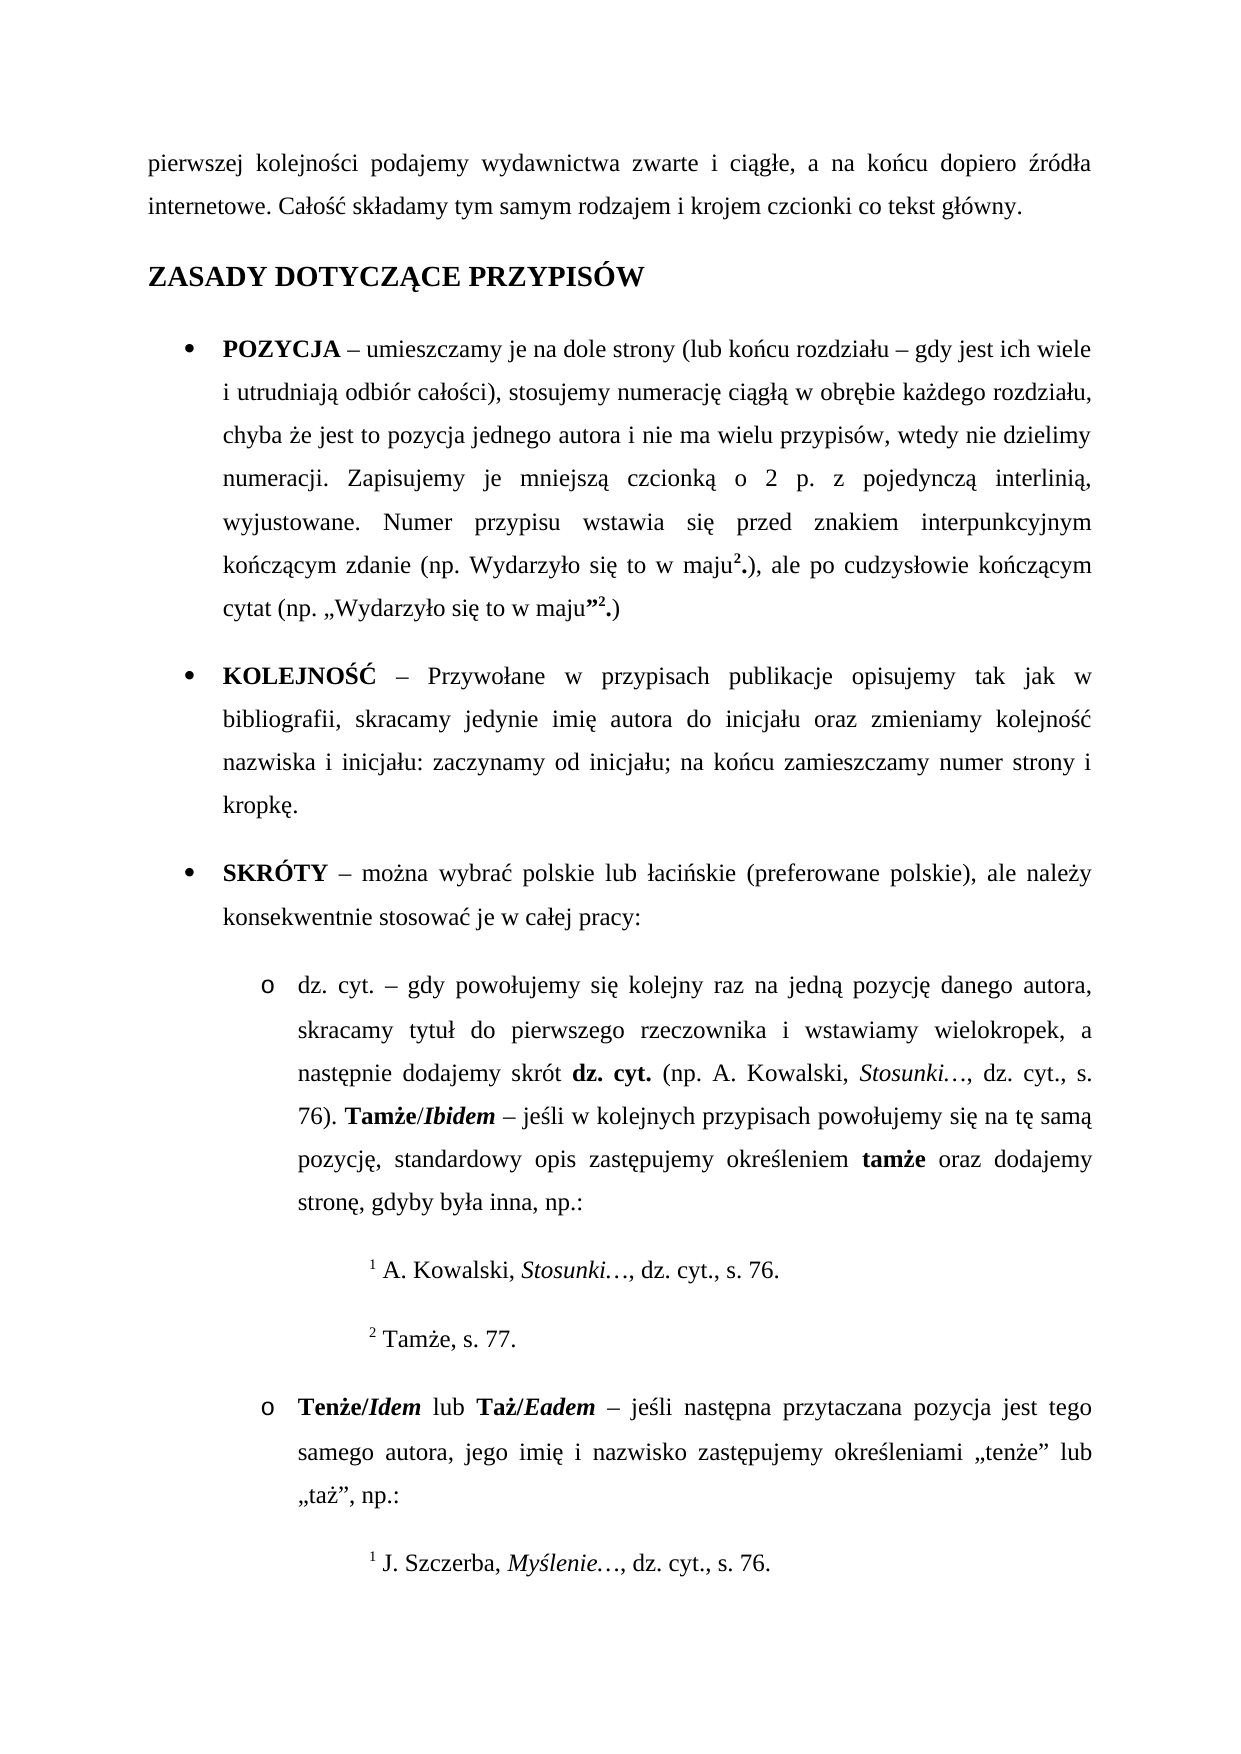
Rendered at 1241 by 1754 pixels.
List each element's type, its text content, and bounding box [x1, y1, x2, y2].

list POZYCJA – umieszczamy je na dole strony (lub końcu rozdziału – gdy jest ich wiele i utrudniają odbiór całości), stosujemy numerację ciągłą w obrębie każdego rozdziału, chyba że jest to pozycja jednego autora i nie ma wielu przypisów, wtedy nie dzielimy numeracji. Zapisujemy je mniejszą czcionką o 2 p. z pojedynczą interlinią, wyjustowane. Numer przypisu wstawia się przed znakiem interpunkcyjnym kończącym zdanie (np. Wydarzyło się to w maju2.), ale po cudzysłowie kończącym cytat (np. „Wydarzyło się to w maju”2.) [185, 334, 1093, 622]
list Tenże/Idem lub Taż/Eadem – jeśli następna przytaczana pozycja jest tego samego autora, jego imię i nazwisko zastępujemy określeniami „tenże” lub „taż”, np.: [260, 1392, 1093, 1509]
list 1 J. Szczerba, Myślenie…, dz. cyt., s. 76. [298, 1548, 1093, 1577]
list 1 A. Kowalski, Stosunki…, dz. cyt., s. 76. [298, 1256, 1093, 1284]
list KOLEJNOŚĆ – Przywołane w przypisach publikacje opisujemy tak jak w bibliografii, skracamy jedynie imię autora do inicjału oraz zmieniamy kolejność nazwiska i inicjału: zaczynamy od inicjału; na końcu zamieszczamy numer strony i kropkę. [185, 661, 1093, 819]
list 2 Tamże, s. 77. [298, 1324, 1093, 1352]
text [148, 148, 1093, 219]
list dz. cyt. – gdy powołujemy się kolejny raz na jedną pozycję danego autora, skracamy tytuł do pierwszego rzeczownika i wstawiamy wielokropek, a następnie dodajemy skrót dz. cyt. (np. A. Kowalski, Stosunki…, dz. cyt., s. 76). Tamże/Ibidem – jeśli w kolejnych przypisach powołujemy się na tę samą pozycję, standardowy opis zastępujemy określeniem tamże oraz dodajemy stronę, gdyby była inna, np.: [260, 970, 1093, 1216]
text ZASADY DOTYCZĄCE PRZYPISÓW [148, 259, 1093, 292]
list SKRÓTY – można wybrać polskie lub łacińskie (preferowane polskie), ale należy konsekwentnie stosować je w całej pracy: [185, 858, 1093, 930]
